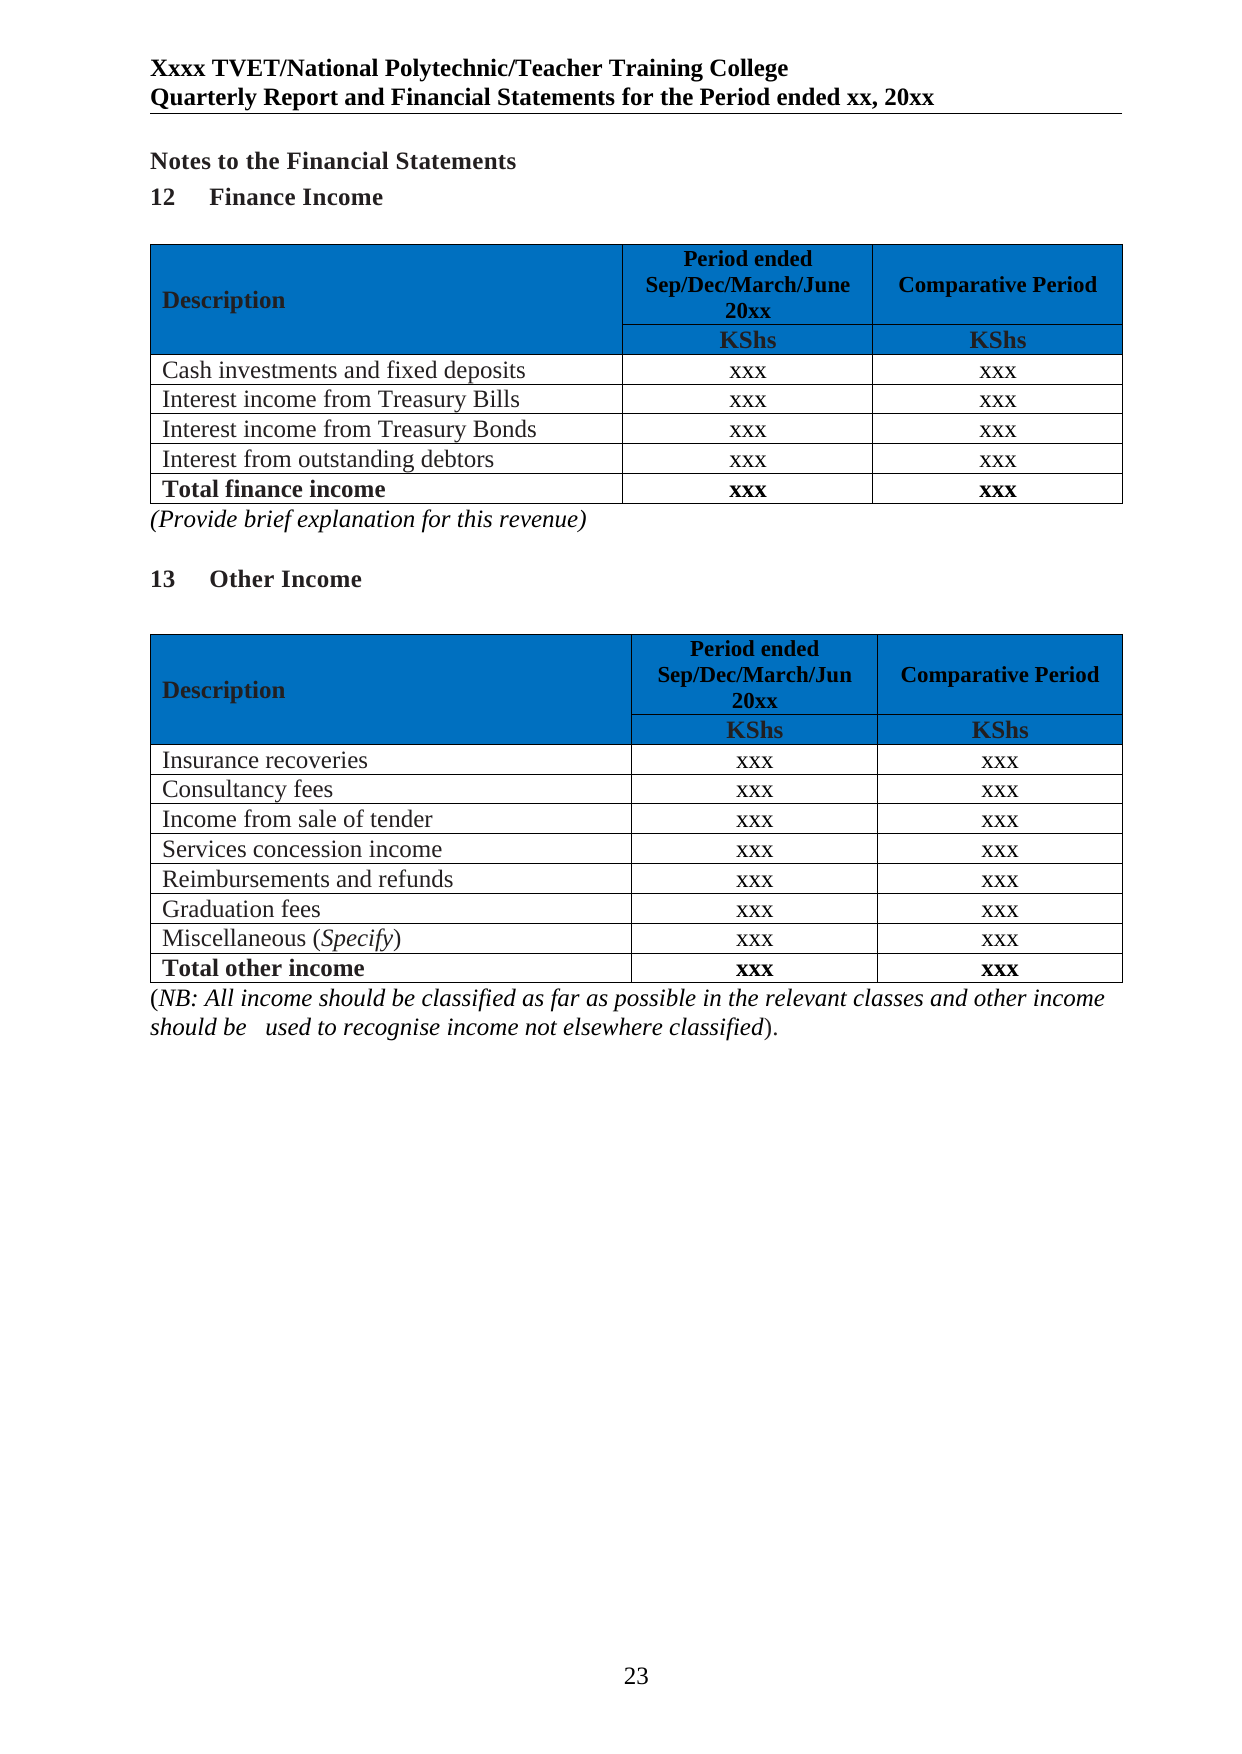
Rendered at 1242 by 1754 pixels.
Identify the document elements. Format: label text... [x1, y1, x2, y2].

table_cell Interest from outstanding debtors [151, 444, 622, 473]
table_cell xxx [878, 864, 1122, 893]
table_cell xxx [632, 894, 877, 922]
table_cell Total other income [151, 954, 631, 982]
table_cell xxx [632, 834, 877, 863]
list Other Income [150, 564, 1154, 593]
table_cell xxx [632, 804, 877, 833]
table_cell xxx [873, 444, 1122, 473]
list Finance Income [150, 182, 1154, 211]
table_cell KShs [623, 325, 872, 354]
table_cell xxx [873, 414, 1122, 443]
table_cell xxx [878, 954, 1122, 982]
table_header Period ended Sep/Dec/March/June 20xx [623, 245, 872, 324]
table_cell xxx [632, 924, 877, 952]
table_header Comparative Period [873, 245, 1122, 324]
table_cell Services concession income [151, 834, 631, 863]
table_cell xxx [878, 804, 1122, 833]
table_cell xxx [632, 745, 877, 773]
table_cell xxx [878, 834, 1122, 863]
table_cell xxx [632, 864, 877, 893]
table_header Comparative Period [878, 635, 1122, 714]
table_cell xxx [878, 745, 1122, 773]
table_cell xxx [878, 775, 1122, 803]
table_cell xxx [623, 474, 872, 503]
table_header Description [151, 635, 631, 744]
table_cell xxx [623, 355, 872, 383]
table_header Period ended Sep/Dec/March/Jun 20xx [632, 635, 877, 714]
table_cell xxx [873, 385, 1122, 413]
table_cell xxx [623, 444, 872, 473]
table_cell xxx [623, 385, 872, 413]
table_cell xxx [632, 954, 877, 982]
table_header Description [151, 245, 622, 354]
table_cell KShs [878, 715, 1122, 744]
table_cell Total finance income [151, 474, 622, 503]
table_cell Interest income from Treasury Bills [151, 385, 622, 413]
table_cell Reimbursements and refunds [151, 864, 631, 893]
text (NB: All income should be classified as far as possible in the relevant classes and other income should be used to recognise income not elsewhere classified). [150, 983, 1122, 1041]
table_cell Interest income from Treasury Bonds [151, 414, 622, 443]
table_cell KShs [632, 715, 877, 744]
table_cell Income from sale of tender [151, 804, 631, 833]
table_cell xxx [873, 355, 1122, 383]
table_cell xxx [623, 414, 872, 443]
table_cell KShs [873, 325, 1122, 354]
table_cell xxx [632, 775, 877, 803]
table_cell Graduation fees [151, 894, 631, 922]
text Notes to the Financial Statements [150, 146, 1154, 174]
table_cell Cash investments and fixed deposits [151, 355, 622, 383]
table_cell xxx [873, 474, 1122, 503]
table_cell xxx [878, 894, 1122, 922]
table_cell Insurance recoveries [151, 745, 631, 773]
table_cell Consultancy fees [151, 775, 631, 803]
text (Provide brief explanation for this revenue) [150, 504, 1122, 532]
table_cell Miscellaneous (Specify) [151, 924, 631, 952]
table_cell xxx [878, 924, 1122, 952]
